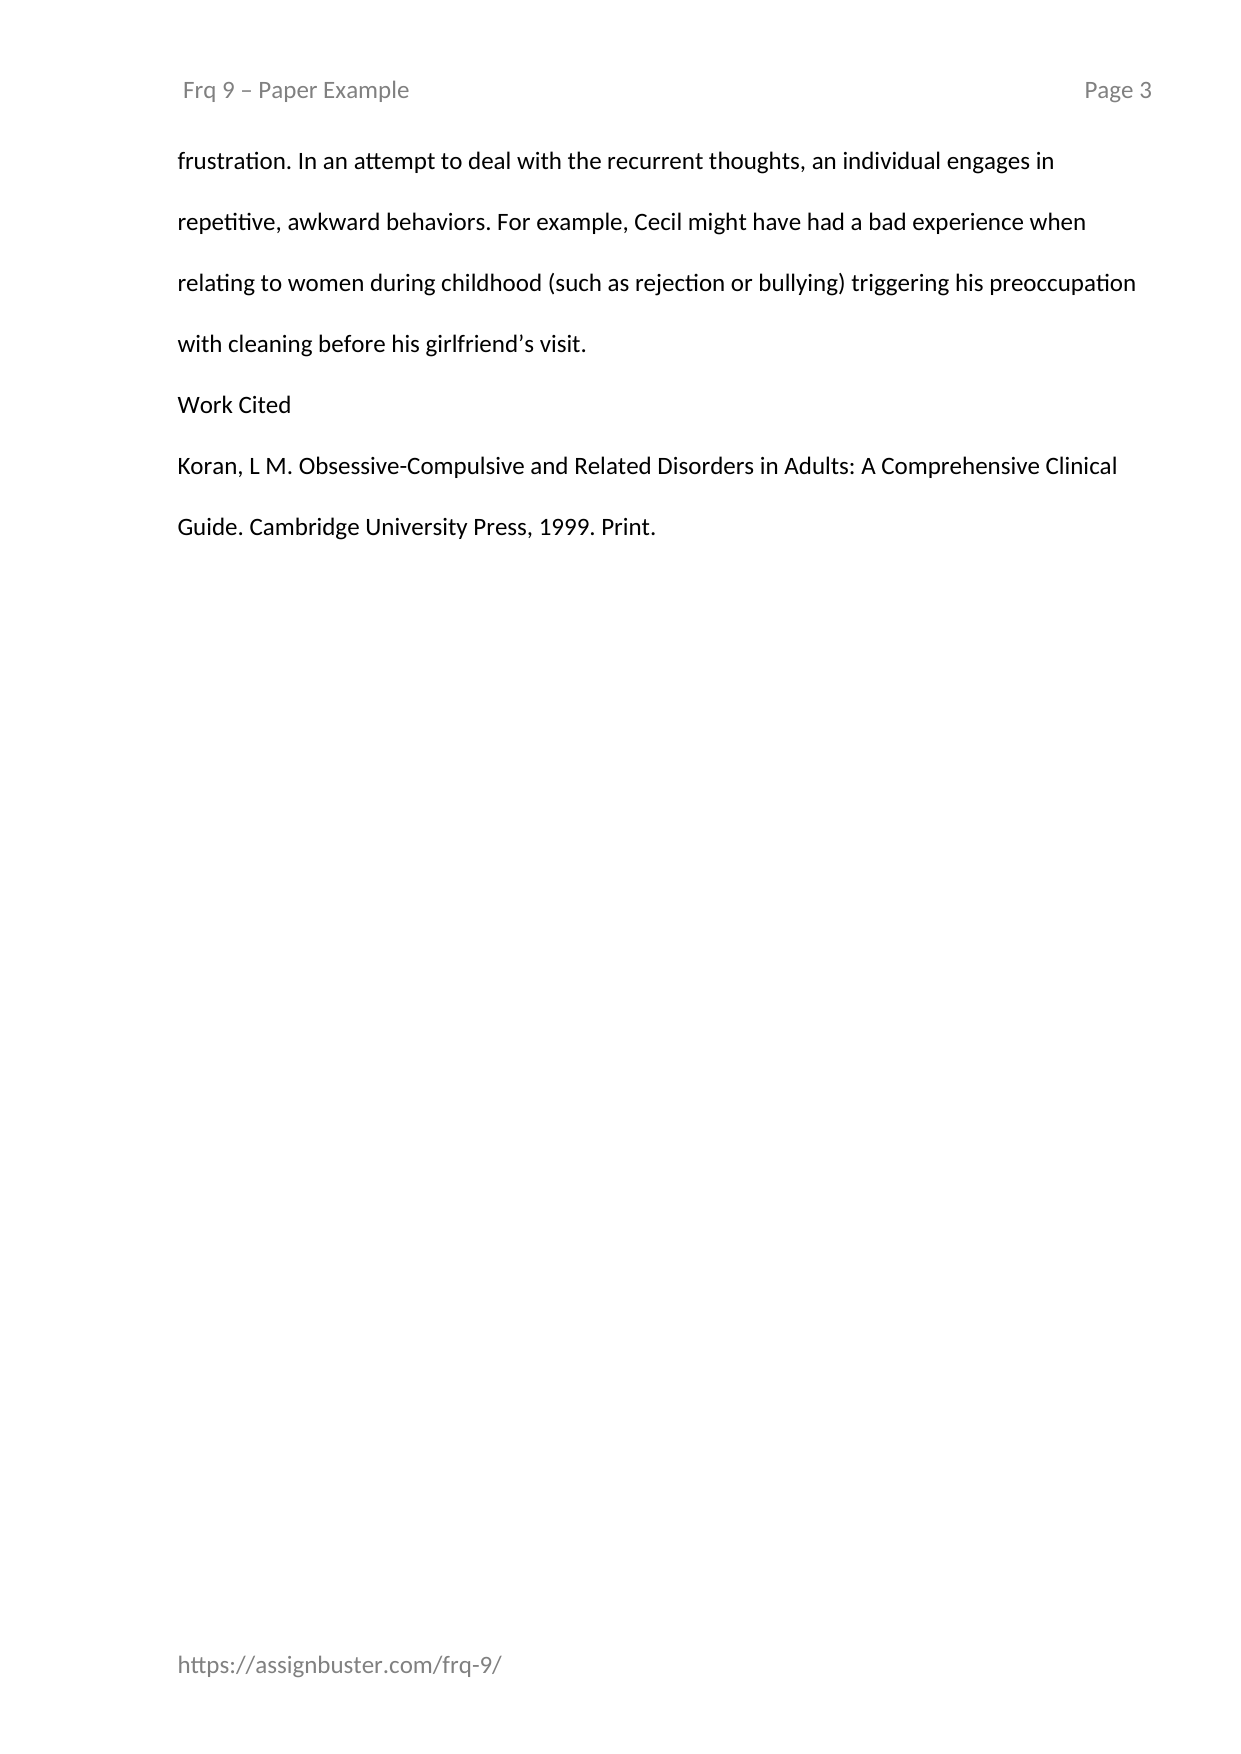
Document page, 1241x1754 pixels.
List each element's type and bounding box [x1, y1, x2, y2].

text [177, 145, 1152, 542]
